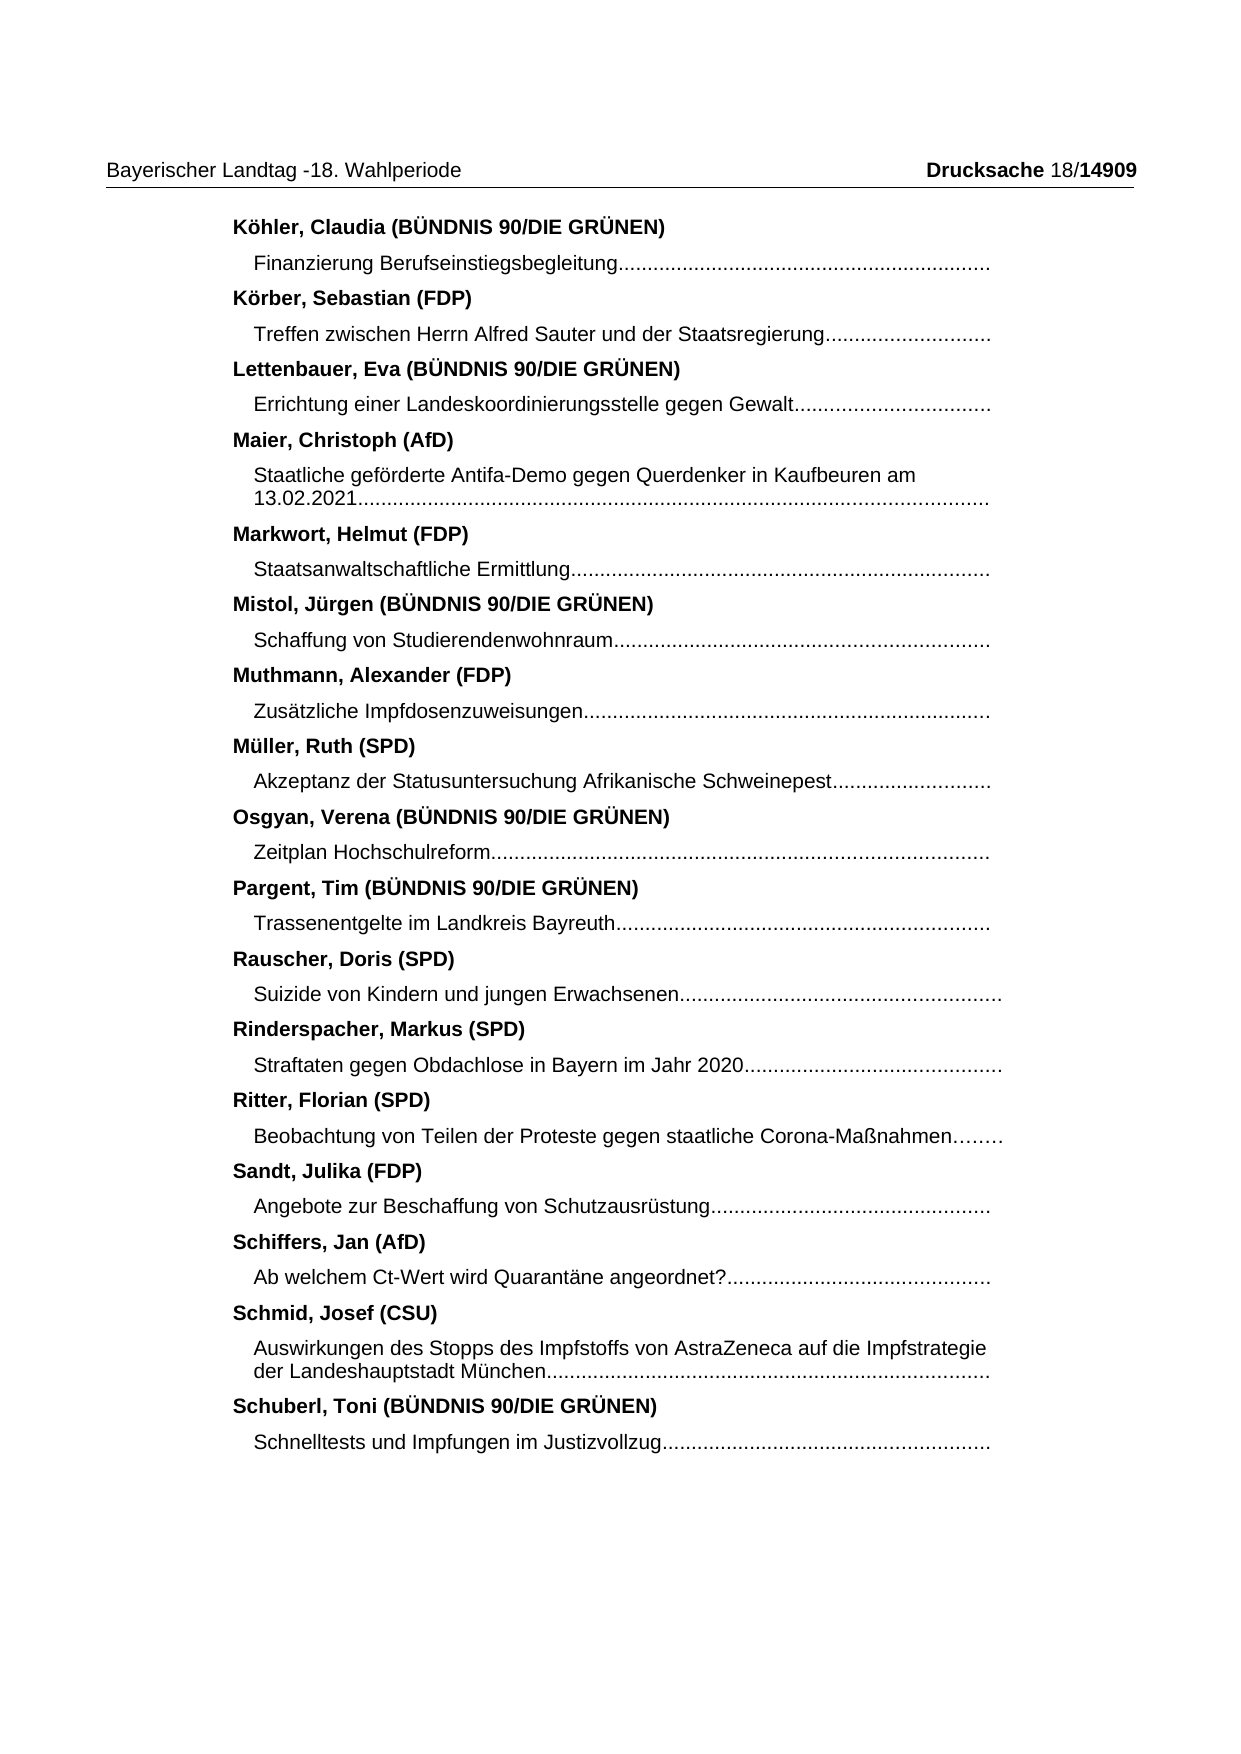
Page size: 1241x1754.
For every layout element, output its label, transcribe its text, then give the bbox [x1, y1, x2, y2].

table_cell Ab welchem Ct-Wert wird Quarantäne angeordnet? 55 [221, 1262, 1003, 1298]
table_cell Lettenbauer, Eva (BÜNDNIS 90/DIE GRÜNEN) [221, 354, 1003, 389]
table_cell Pargent, Tim (BÜNDNIS 90/DIE GRÜNEN) [221, 873, 1003, 908]
table_cell Muthmann, Alexander (FDP) [221, 660, 1003, 696]
table_cell Körber, Sebastian (FDP) [221, 283, 1003, 318]
table_cell Treffen zwischen Herrn Alfred Sauter und der Staatsregierung 29 [221, 319, 1003, 354]
table_cell Trassenentgelte im Landkreis Bayreuth 11 [221, 908, 1003, 943]
table_cell Osgyan, Verena (BÜNDNIS 90/DIE GRÜNEN) [221, 802, 1003, 837]
table_header Köhler, Claudia (BÜNDNIS 90/DIE GRÜNEN) [221, 212, 1003, 248]
table_cell Finanzierung Berufseinstiegsbegleitung 43 [221, 248, 1003, 283]
table_cell Zusätzliche Impfdosenzuweisungen 54 [221, 696, 1003, 731]
table_cell Rauscher, Doris (SPD) [221, 944, 1003, 979]
table_cell Suizide von Kindern und jungen Erwachsenen 6 [221, 979, 1003, 1014]
table_cell Sandt, Julika (FDP) [221, 1156, 1003, 1191]
table_cell Zeitplan Hochschulreform 23 [221, 837, 1003, 873]
table_cell Angebote zur Beschaffung von Schutzausrüstung 34 [221, 1191, 1003, 1227]
table_cell Staatliche geförderte Antifa-Demo gegen Querdenker in Kaufbeuren am 13.02.2021 46 [221, 460, 1003, 518]
table_cell Schiffers, Jan (AfD) [221, 1227, 1003, 1262]
table_cell Errichtung einer Landeskoordinierungsstelle gegen Gewalt 45 [221, 389, 1003, 425]
table_cell Schaffung von Studierendenwohnraum 10 [221, 625, 1003, 660]
table_cell Straftaten gegen Obdachlose in Bayern im Jahr 2020 7 [221, 1050, 1003, 1085]
table_cell Schmid, Josef (CSU) [221, 1298, 1003, 1333]
table_cell Beobachtung von Teilen der Proteste gegen staatliche Corona-Maßnahmen 8 [221, 1121, 1003, 1156]
table_cell Maier, Christoph (AfD) [221, 425, 1003, 460]
table_cell Akzeptanz der Statusuntersuchung Afrikanische Schweinepest 39 [221, 766, 1003, 802]
table_cell Schuberl, Toni (BÜNDNIS 90/DIE GRÜNEN) [221, 1391, 1003, 1427]
table_cell Rinderspacher, Markus (SPD) [221, 1014, 1003, 1050]
table_cell Markwort, Helmut (FDP) [221, 519, 1003, 554]
table_cell Mistol, Jürgen (BÜNDNIS 90/DIE GRÜNEN) [221, 589, 1003, 625]
table_cell Schnelltests und Impfungen im Justizvollzug 16 [221, 1427, 1003, 1462]
table_cell Müller, Ruth (SPD) [221, 731, 1003, 766]
table_cell Ritter, Florian (SPD) [221, 1085, 1003, 1121]
table_cell Staatsanwaltschaftliche Ermittlung 15 [221, 554, 1003, 589]
table_cell Auswirkungen des Stopps des Impfstoffs von AstraZeneca auf die Impfstrategie der Landeshauptstadt München 56 [221, 1333, 1003, 1391]
